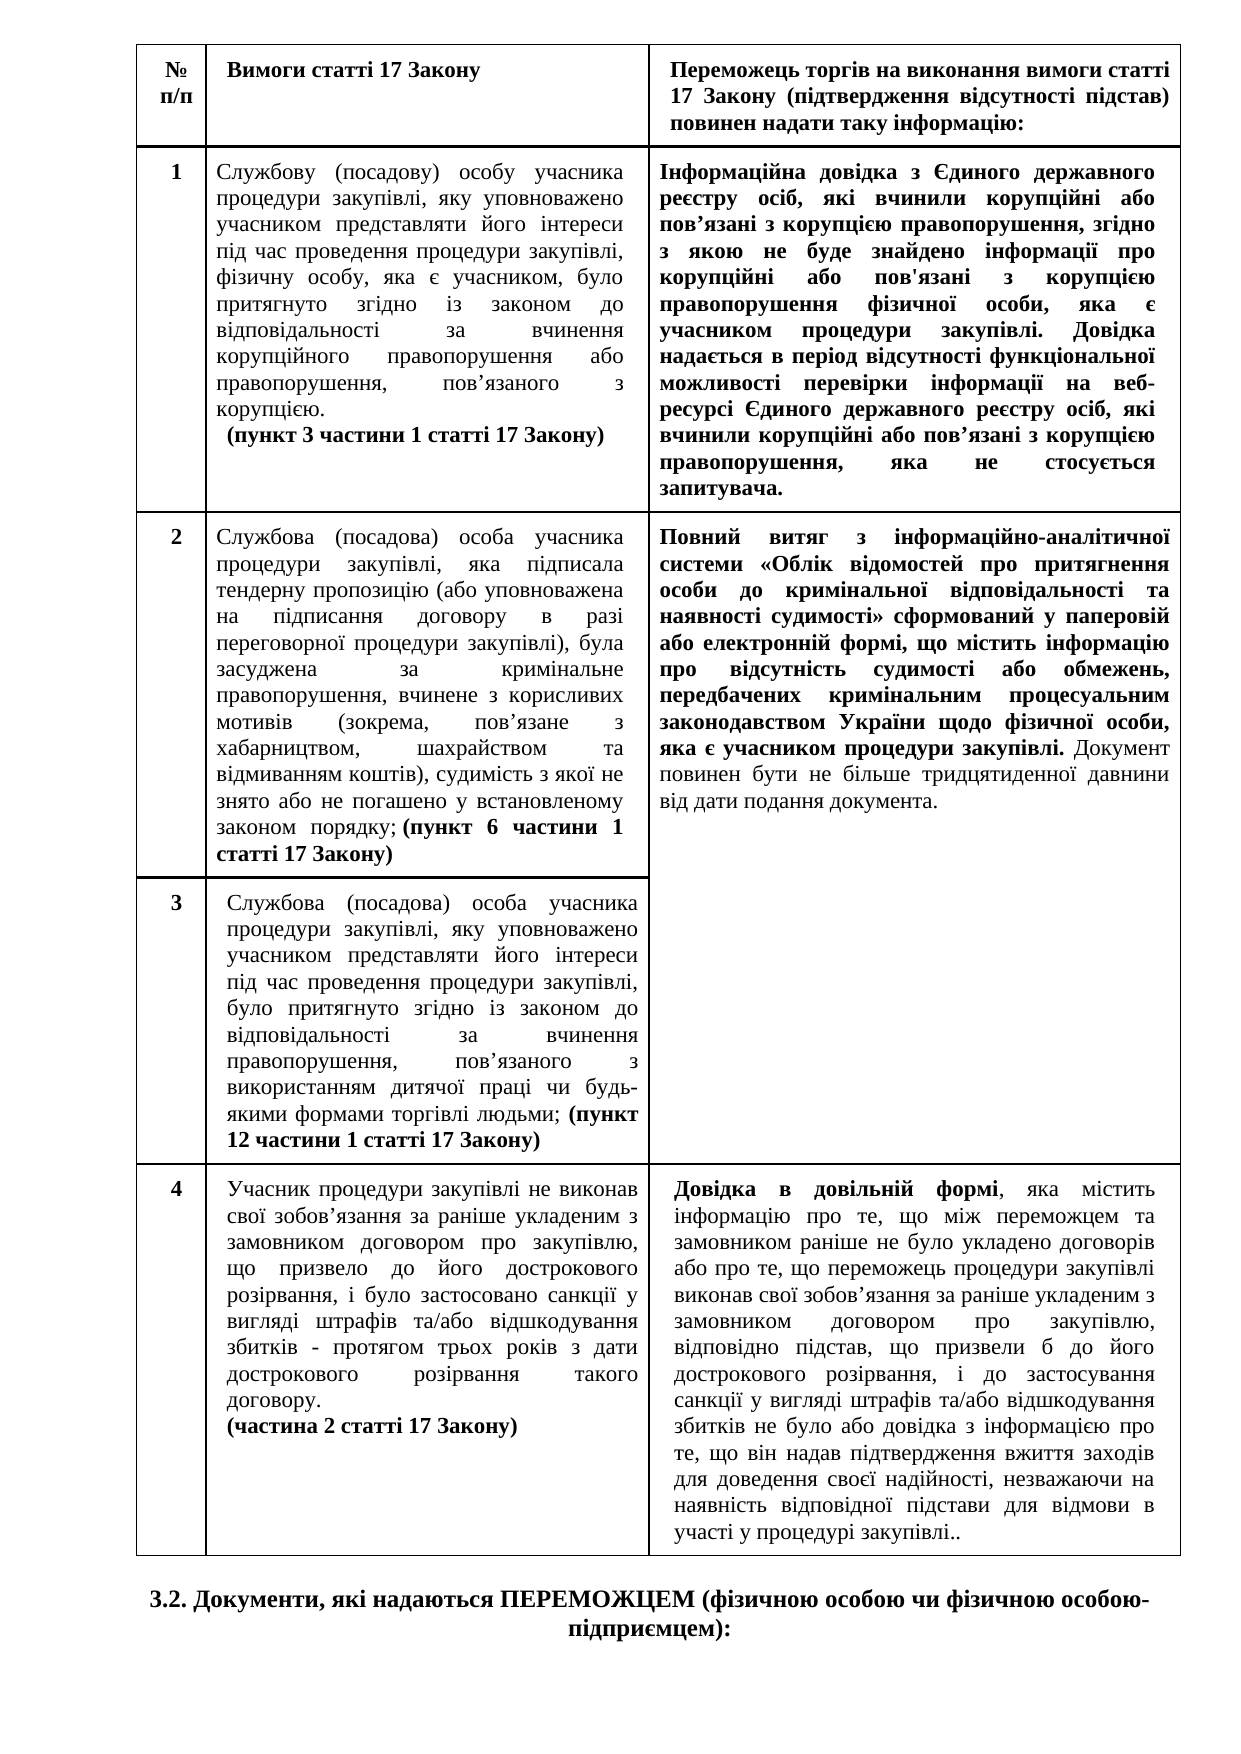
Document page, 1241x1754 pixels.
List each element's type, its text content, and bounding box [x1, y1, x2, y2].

table_header № п/п [137, 45, 205, 145]
table_cell 4 [137, 1165, 205, 1555]
table_header Вимоги статті 17 Закону [207, 45, 648, 145]
table_cell 1 [137, 148, 205, 511]
table_cell Службова (посадова) особа учасника процедури закупівлі, яка підписала тендерну пропозицію (або уповноважена на підписання договору в разі переговорної процедури закупівлі), була засуджена за кримінальне правопорушення, вчинене з корисливих мотивів (зокрема, пов’язане з хабарництвом, шахрайством та відмиванням коштів), судимість з якої не знято або не погашено у встановленому законом порядку; (пункт 6 частини 1 статті 17 Закону) [207, 513, 648, 876]
table_cell 2 [137, 513, 205, 876]
table_cell Довідка в довільній формі, яка містить інформацію про те, що між переможцем та замовником раніше не було укладено договорів або про те, що переможець процедури закупівлі виконав свої зобов’язання за раніше укладеним з замовником договором про закупівлю, відповідно підстав, що призвели б до його дострокового розірвання, і до застосування санкції у вигляді штрафів та/або відшкодування збитків не було або довідка з інформацією про те, що він надав підтвердження вжиття заходів для доведення своєї надійності, незважаючи на наявність відповідної підстави для відмови в участі у процедурі закупівлі.. [650, 1165, 1180, 1555]
table_header Переможець торгів на виконання вимоги статті 17 Закону (підтвердження відсутності підстав) повинен надати таку інформацію: [650, 45, 1180, 145]
text 3.2. Документи, які надаються ПЕРЕМОЖЦЕМ (фізичною особою чи фізичною особою-підприємцем): [148, 1584, 1152, 1642]
table_cell Учасник процедури закупівлі не виконав свої зобов’язання за раніше укладеним з замовником договором про закупівлю, що призвело до його дострокового розірвання, і було застосовано санкції у вигляді штрафів та/або відшкодування збитків - протягом трьох років з дати дострокового розірвання такого договору. (частина 2 статті 17 Закону) [207, 1165, 648, 1555]
table_cell Службова (посадова) особа учасника процедури закупівлі, яку уповноважено учасником представляти його інтереси під час проведення процедури закупівлі, було притягнуто згідно із законом до відповідальності за вчинення правопорушення, пов’язаного з використанням дитячої праці чи будь-якими формами торгівлі людьми; (пункт 12 частини 1 статті 17 Закону) [207, 879, 648, 1163]
table_cell Повний витяг з інформаційно-аналітичної системи «Облік відомостей про притягнення особи до кримінальної відповідальності та наявності судимості» сформований у паперовій або електронній формі, що містить інформацію про відсутність судимості або обмежень, передбачених кримінальним процесуальним законодавством України щодо фізичної особи, яка є учасником процедури закупівлі. Документ повинен бути не більше тридцятиденної давнини від дати подання документа. [650, 513, 1180, 1163]
table_cell Інформаційна довідка з Єдиного державного реєстру осіб, які вчинили корупційні або пов’язані з корупцією правопорушення, згідно з якою не буде знайдено інформації про корупційні або пов'язані з корупцією правопорушення фізичної особи, яка є учасником процедури закупівлі. Довідка надається в період відсутності функціональної можливості перевірки інформації на веб-ресурсі Єдиного державного реєстру осіб, які вчинили корупційні або пов’язані з корупцією правопорушення, яка не стосується запитувача. [650, 148, 1180, 511]
table_cell Службову (посадову) особу учасника процедури закупівлі, яку уповноважено учасником представляти його інтереси під час проведення процедури закупівлі, фізичну особу, яка є учасником, було притягнуто згідно із законом до відповідальності за вчинення корупційного правопорушення або правопорушення, пов’язаного з корупцією. (пункт 3 частини 1 статті 17 Закону) [207, 148, 648, 511]
table_cell 3 [137, 879, 205, 1163]
